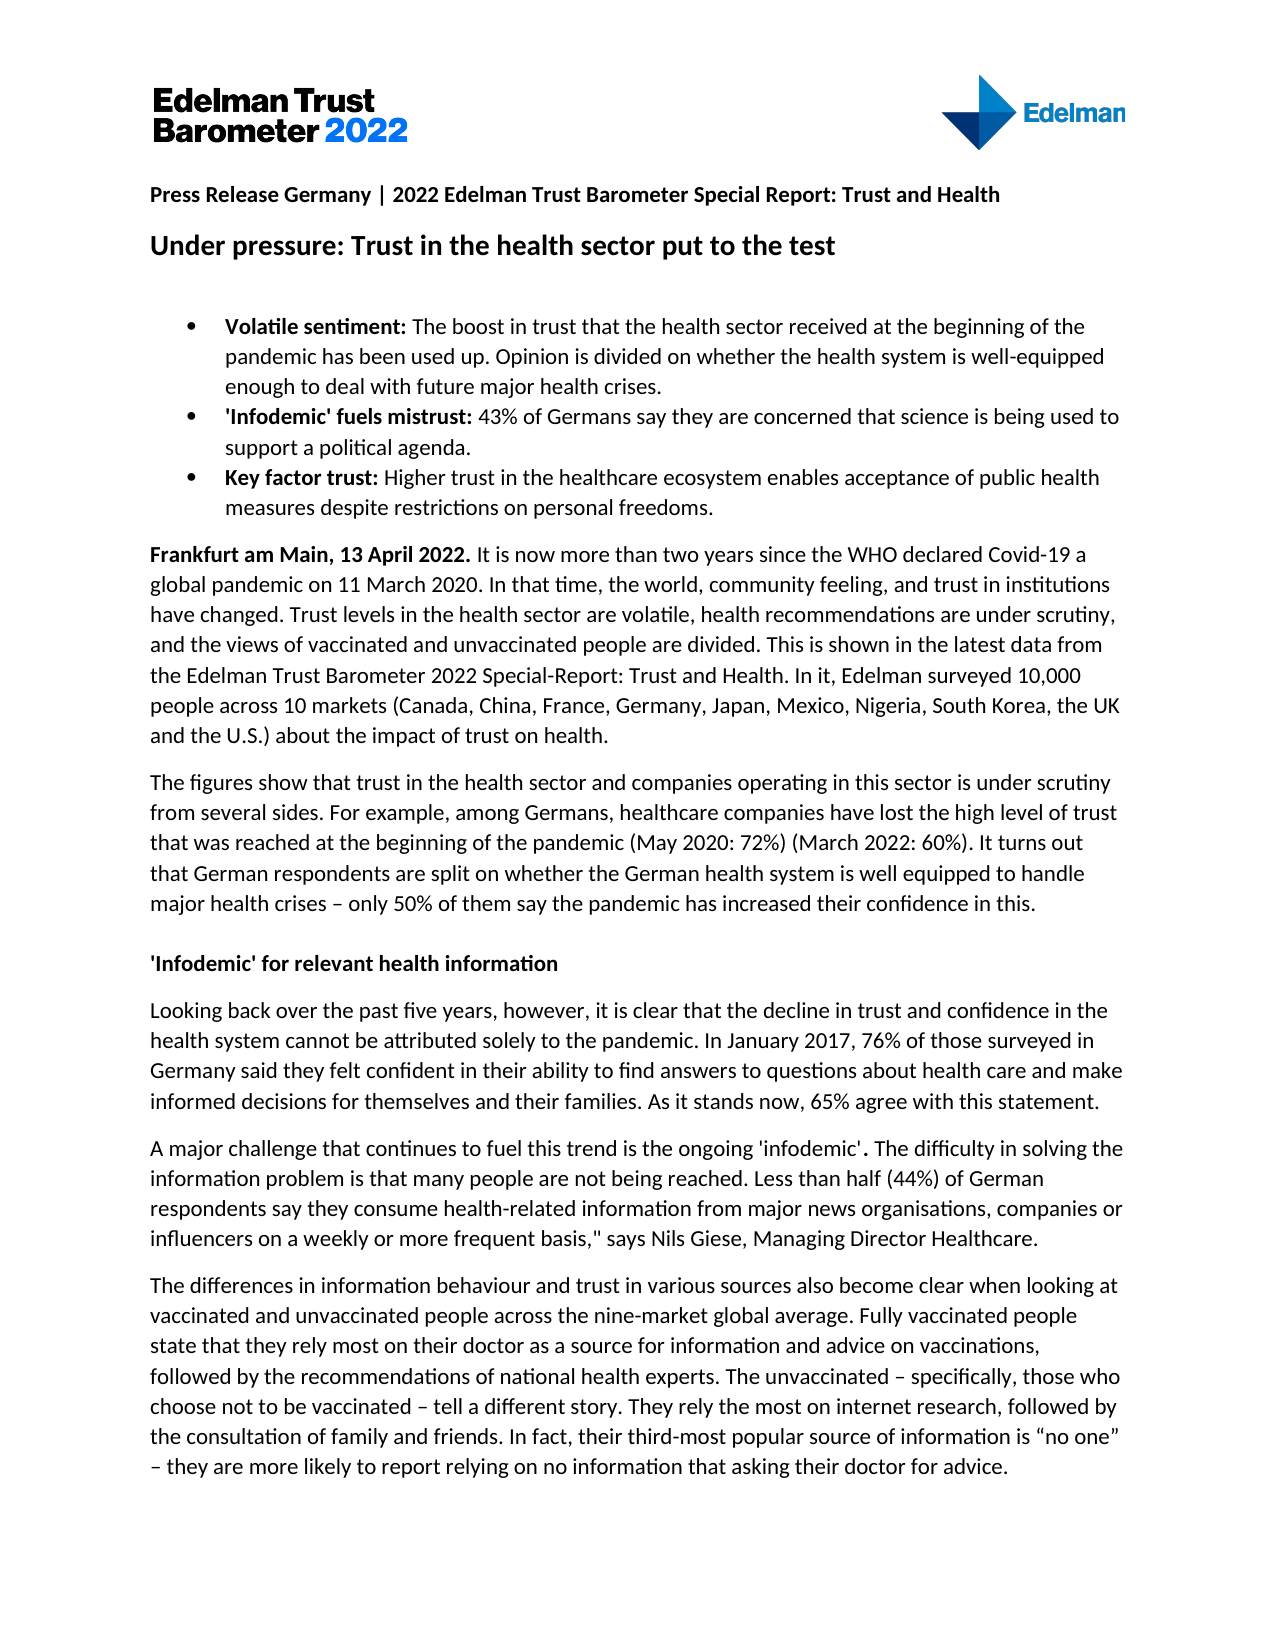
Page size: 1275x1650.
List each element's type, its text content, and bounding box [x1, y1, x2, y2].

list Volatile sentiment: The boost in trust that the health sector received at the beginning of the pandemic has been used up. Opinion is divided on whether the health system is well-equipped enough to deal with future major health crises. [187, 312, 1125, 400]
text The figures show that trust in the health sector and companies operating in this sector is under scrutiny from several sides. For example, among Germans, healthcare companies have lost the high level of trust that was reached at the beginning of the pandemic (May 2020: 72%) (March 2022: 60%). It turns out that German respondents are split on whether the German health system is well equipped to handle major health crises – only 50% of them say the pandemic has increased their confidence in this. 'Infodemic' for relevant health information [150, 768, 1125, 977]
text Press Release Germany | 2022 Edelman Trust Barometer Special Report: Trust and Health [150, 150, 1125, 208]
list 'Infodemic' fuels mistrust: 43% of Germans say they are concerned that science is being used to support a political agenda. [187, 402, 1125, 461]
picture [941, 75, 1125, 150]
text Under pressure: Trust in the health sector put to the test [150, 227, 1125, 293]
picture [150, 80, 427, 150]
text The differences in information behaviour and trust in various sources also become clear when looking at vaccinated and unvaccinated people across the nine-market global average. Fully vaccinated people state that they rely most on their doctor as a source for information and advice on vaccinations, followed by the recommendations of national health experts. The unvaccinated – specifically, those who choose not to be vaccinated – tell a different story. They rely the most on internet research, followed by the consultation of family and friends. In fact, their third-most popular source of information is “no one” – they are more likely to report relying on no information that asking their doctor for advice. [150, 1271, 1125, 1480]
text Frankfurt am Main, 13 April 2022. It is now more than two years since the WHO declared Covid-19 a global pandemic on 11 March 2020. In that time, the world, community feeling, and trust in institutions have changed. Trust levels in the health sector are volatile, health recommendations are under scrutiny, and the views of vaccinated and unvaccinated people are divided. This is shown in the latest data from the Edelman Trust Barometer 2022 Special-Report: Trust and Health. In it, Edelman surveyed 10,000 people across 10 markets (Canada, China, France, Germany, Japan, Mexico, Nigeria, South Korea, the UK and the U.S.) about the impact of trust on health. [150, 540, 1125, 749]
text A major challenge that continues to fuel this trend is the ongoing 'infodemic'. The difficulty in solving the information problem is that many people are not being reached. Less than half (44%) of German respondents say they consume health-related information from major news organisations, companies or influencers on a weekly or more frequent basis," says Nils Giese, Managing Director Healthcare. [150, 1134, 1125, 1252]
list Key factor trust: Higher trust in the healthcare ecosystem enables acceptance of public health measures despite restrictions on personal freedoms. [187, 463, 1125, 521]
text Looking back over the past five years, however, it is clear that the decline in trust and confidence in the health system cannot be attributed solely to the pandemic. In January 2017, 76% of those surveyed in Germany said they felt confident in their ability to find answers to questions about health care and make informed decisions for themselves and their families. As it stands now, 65% agree with this statement. [150, 996, 1125, 1115]
